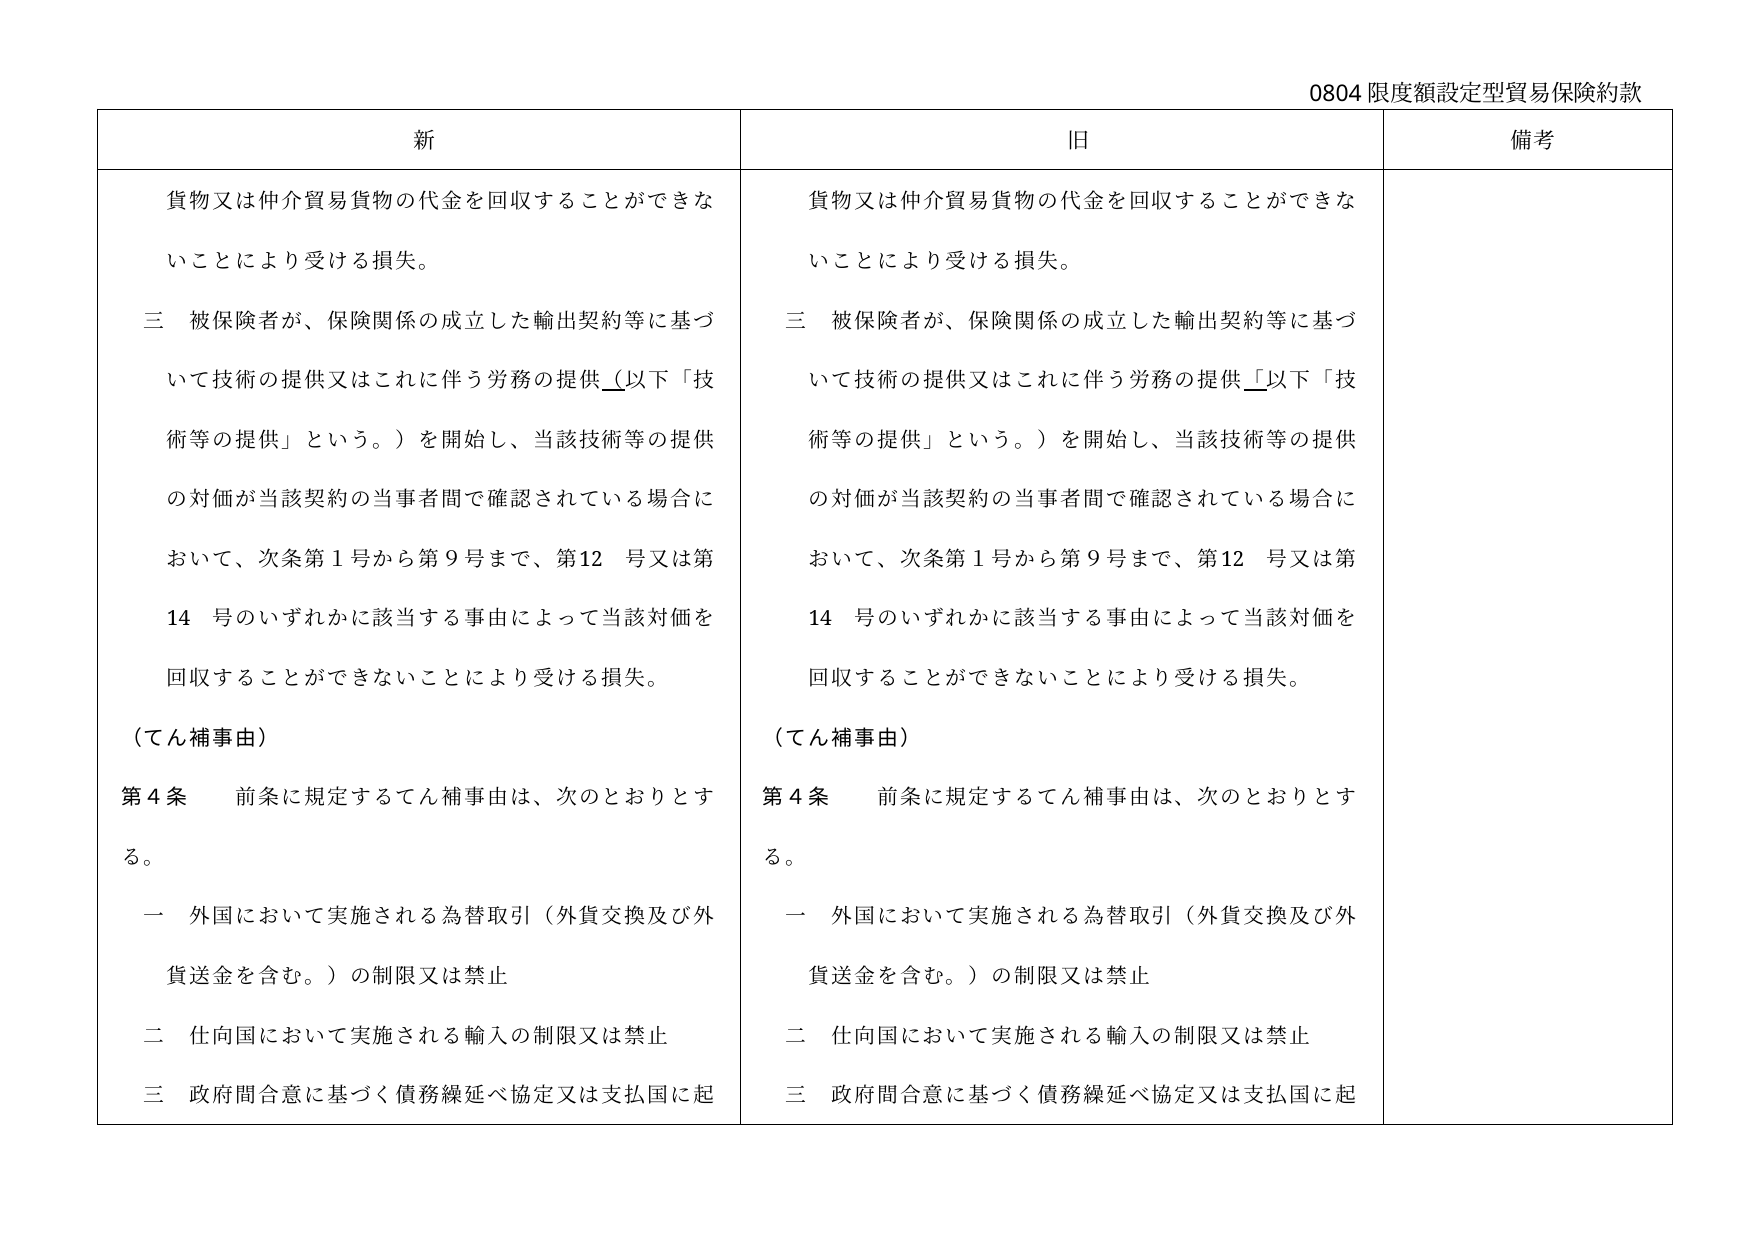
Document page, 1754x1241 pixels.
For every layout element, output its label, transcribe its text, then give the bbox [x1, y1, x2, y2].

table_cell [741, 170, 1383, 1123]
table_cell [1384, 170, 1672, 1123]
table_header 備考 [1384, 110, 1672, 169]
table_header 新 [98, 110, 740, 169]
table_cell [98, 170, 740, 1123]
table_header 旧 [741, 110, 1383, 169]
